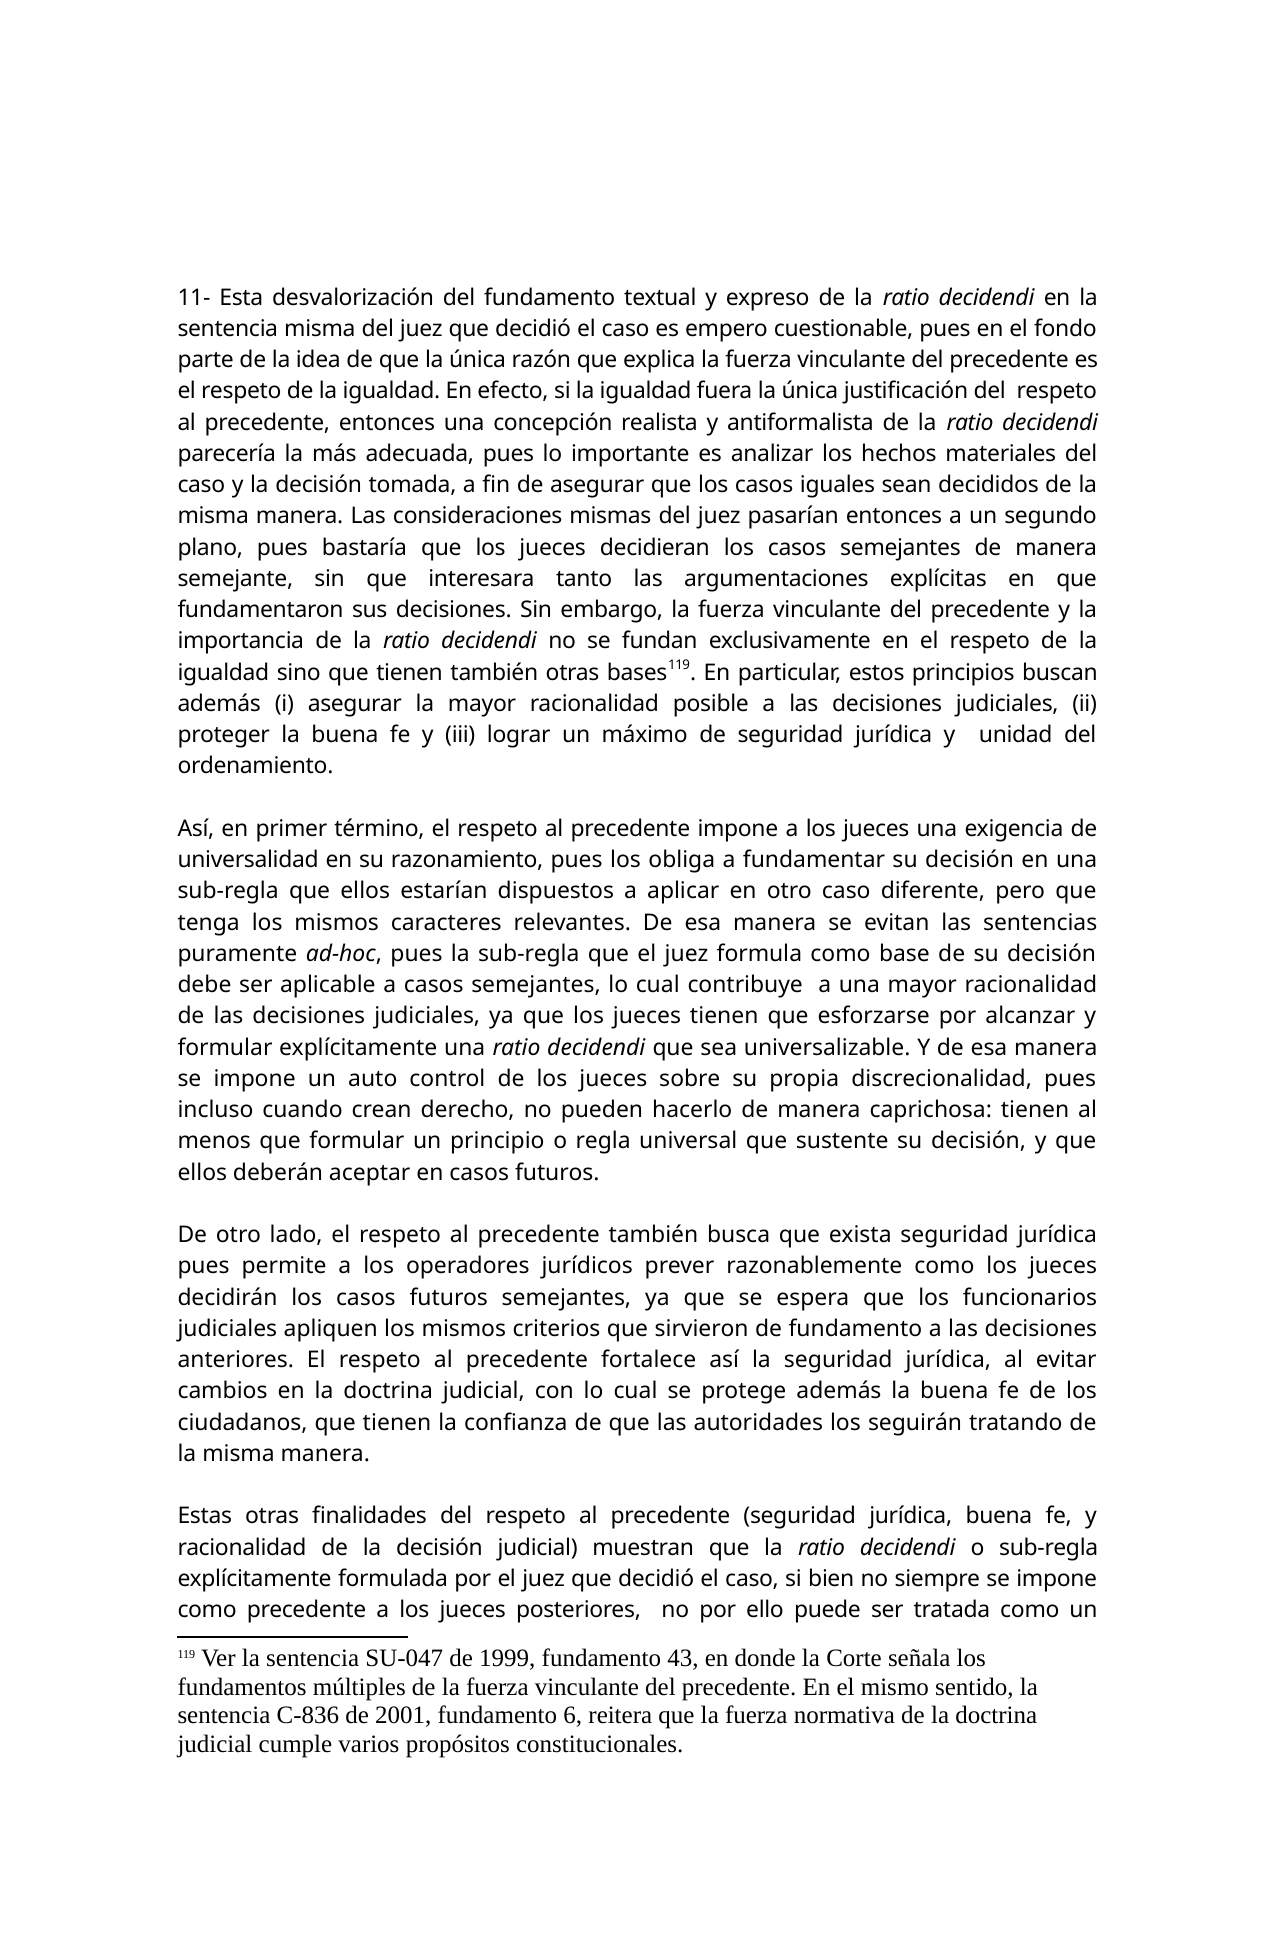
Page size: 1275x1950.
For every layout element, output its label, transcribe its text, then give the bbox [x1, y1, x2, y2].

text Así, en primer término, el respeto al precedente impone a los jueces una exigencia de universalidad en su razonamiento, pues los obliga a fundamentar su decisión en una sub-regla que ellos estarían dispuestos a aplicar en otro caso diferente, pero que tenga los mismos caracteres relevantes. De esa manera se evitan las sentencias puramente ad-hoc, pues la sub-regla que el juez formula como base de su decisión debe ser aplicable a casos semejantes, lo cual contribuye a una mayor racionalidad de las decisiones judiciales, ya que los jueces tienen que esforzarse por alcanzar y formular explícitamente una ratio decidendi que sea universalizable. Y de esa manera se impone un auto control de los jueces sobre su propia discrecionalidad, pues incluso cuando crean derecho, no pueden hacerlo de manera caprichosa: tienen al menos que formular un principio o regla universal que sustente su decisión, y que ellos deberán aceptar en casos futuros. [177, 812, 1098, 1187]
text 11- Esta desvalorización del fundamento textual y expreso de la ratio decidendi en la sentencia misma del juez que decidió el caso es empero cuestionable, pues en el fondo parte de la idea de que la única razón que explica la fuerza vinculante del precedente es el respeto de la igualdad. En efecto, si la igualdad fuera la única justificación del respeto al precedente, entonces una concepción realista y antiformalista de la ratio decidendi parecería la más adecuada, pues lo importante es analizar los hechos materiales del caso y la decisión tomada, a fin de asegurar que los casos iguales sean decididos de la misma manera. Las consideraciones mismas del juez pasarían entonces a un segundo plano, pues bastaría que los jueces decidieran los casos semejantes de manera semejante, sin que interesara tanto las argumentaciones explícitas en que fundamentaron sus decisiones. Sin embargo, la fuerza vinculante del precedente y la importancia de la ratio decidendi no se fundan exclusivamente en el respeto de la igualdad sino que tienen también otras bases. En particular, estos principios buscan además (i) asegurar la mayor racionalidad posible a las decisiones judiciales, (ii) proteger la buena fe y (iii) lograr un máximo de seguridad jurídica y unidad del ordenamiento. [177, 281, 1098, 781]
text De otro lado, el respeto al precedente también busca que exista seguridad jurídica pues permite a los operadores jurídicos prever razonablemente como los jueces decidirán los casos futuros semejantes, ya que se espera que los funcionarios judiciales apliquen los mismos criterios que sirvieron de fundamento a las decisiones anteriores. El respeto al precedente fortalece así la seguridad jurídica, al evitar cambios en la doctrina judicial, con lo cual se protege además la buena fe de los ciudadanos, que tienen la confianza de que las autoridades los seguirán tratando de la misma manera. [177, 1218, 1098, 1468]
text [177, 1499, 1098, 1624]
